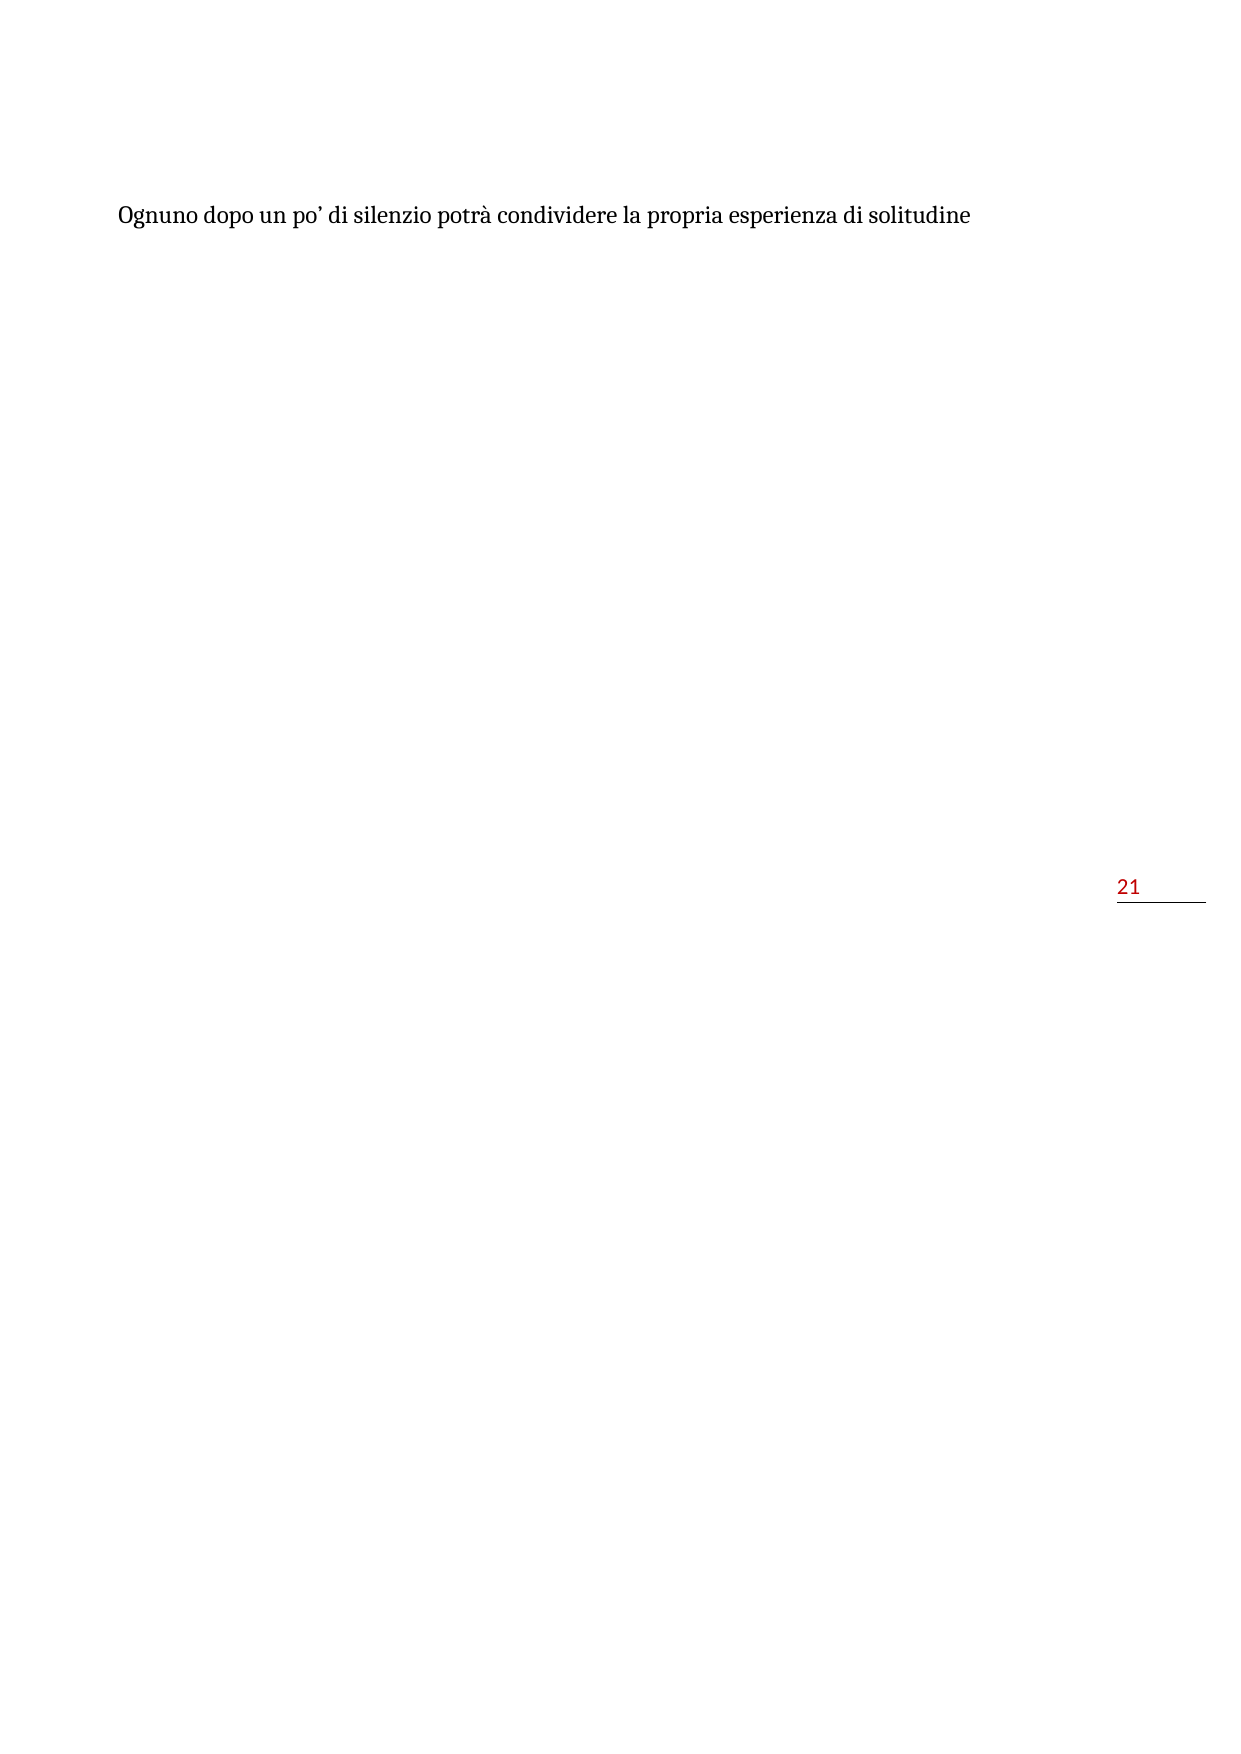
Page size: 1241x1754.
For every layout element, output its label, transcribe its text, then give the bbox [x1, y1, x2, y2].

text Ognuno dopo un po’ di silenzio potrà condividere la propria esperienza di solitudine [118, 201, 1122, 230]
